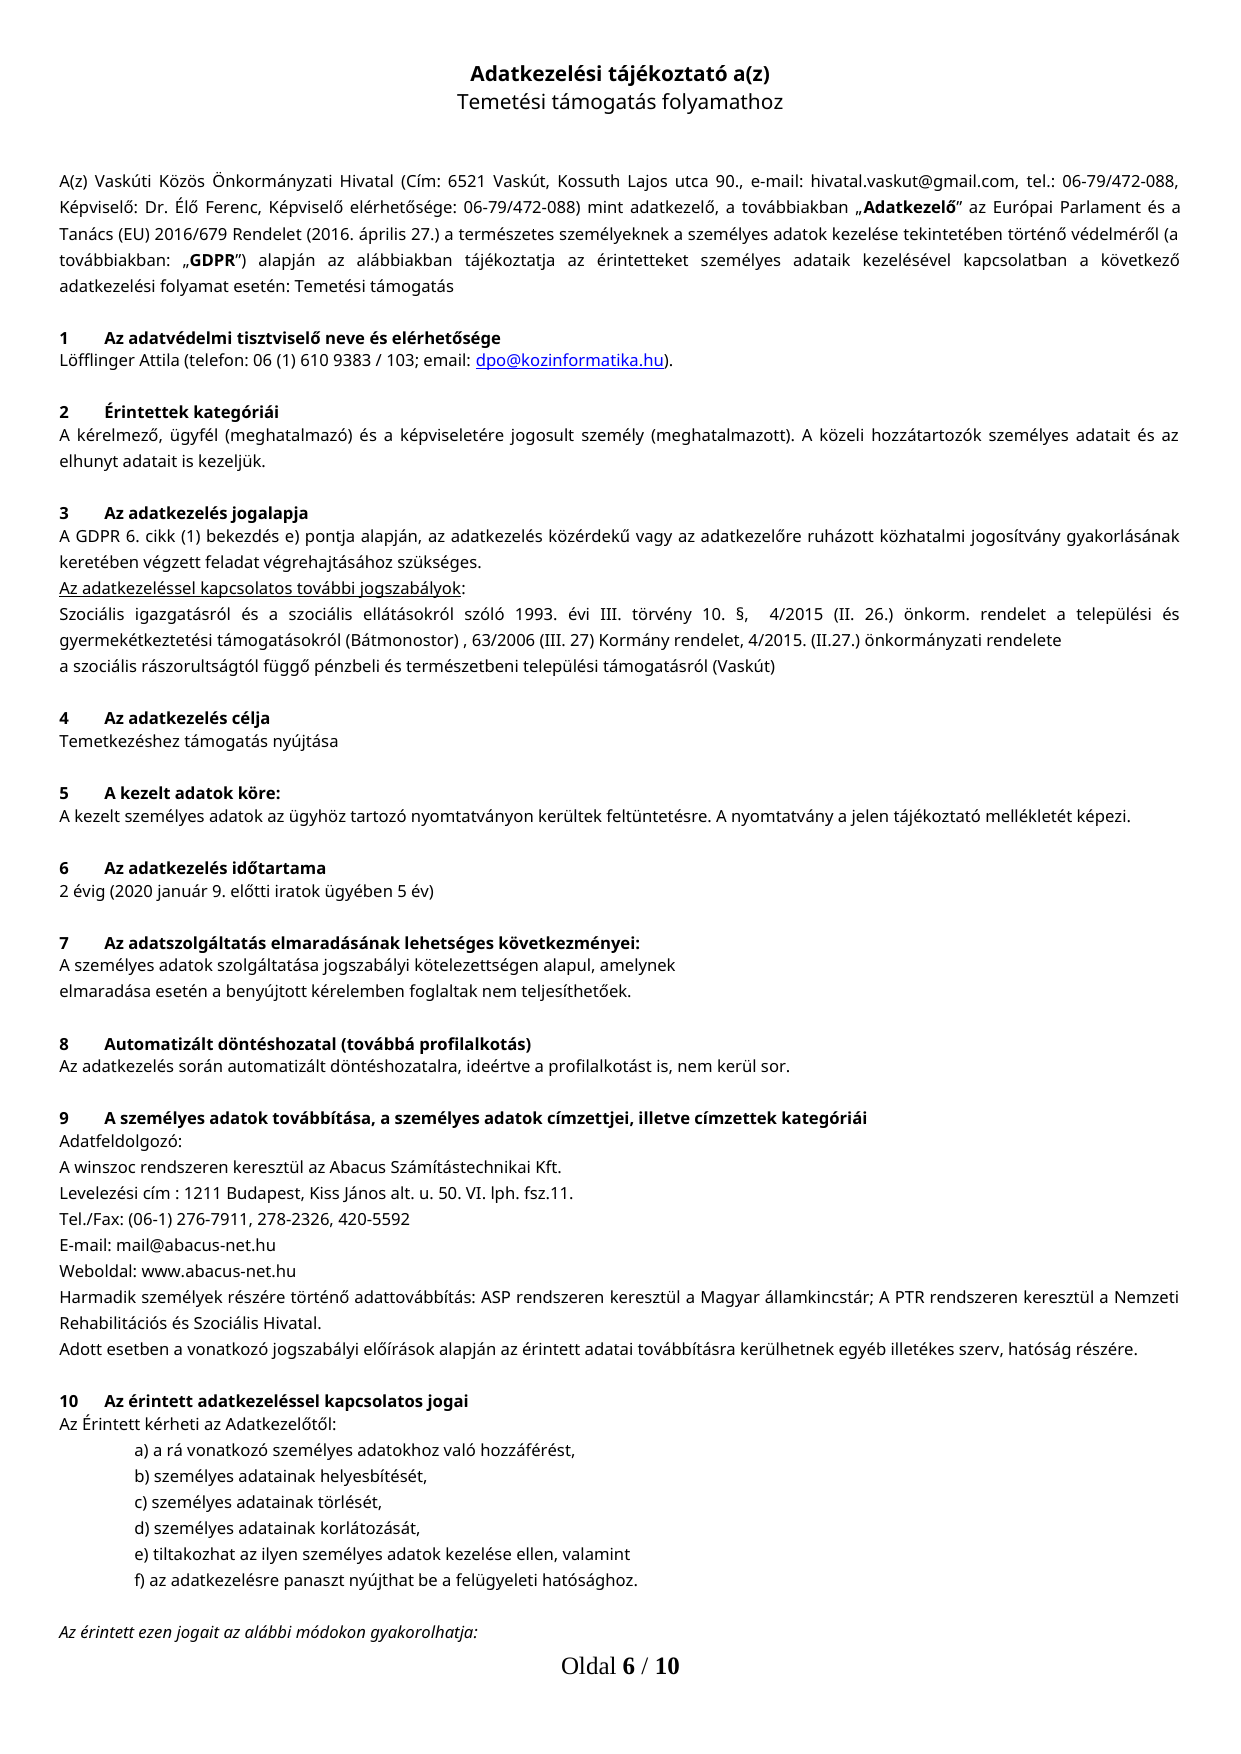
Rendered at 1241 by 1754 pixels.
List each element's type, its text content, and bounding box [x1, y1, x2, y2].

text Tel./Fax: (06-1) 276-7911, 278-2326, 420-5592 [59, 1208, 1181, 1231]
list c) személyes adatainak törlését, [134, 1491, 1181, 1514]
subtitle Az érintett adatkezeléssel kapcsolatos jogai [59, 1390, 1181, 1413]
subtitle Az adatvédelmi tisztviselő neve és elérhetősége [59, 326, 1181, 349]
text Harmadik személyek részére történő adattovábbítás: ASP rendszeren keresztül a Magyar államkincstár; A PTR rendszeren keresztül a Nemzeti Rehabilitációs és Szociális Hivatal. [59, 1286, 1181, 1335]
text A winszoc rendszeren keresztül az Abacus Számítástechnikai Kft. [59, 1156, 1181, 1178]
text Az adatkezeléssel kapcsolatos további jogszabályok: [59, 577, 1181, 599]
subtitle A személyes adatok továbbítása, a személyes adatok címzettjei, illetve címzettek kategóriái [59, 1107, 1181, 1130]
list f) az adatkezelésre panaszt nyújthat be a felügyeleti hatósághoz. [134, 1569, 1181, 1592]
text 2 évig (2020 január 9. előtti iratok ügyében 5 év) [59, 879, 1181, 902]
subtitle Az adatkezelés célja [59, 707, 1181, 730]
subtitle Az adatszolgáltatás elmaradásának lehetséges következményei: [59, 931, 1181, 954]
text Löfflinger Attila (telefon: 06 (1) 610 9383 / 103; email: dpo@kozinformatika.hu). [59, 349, 1181, 372]
text A GDPR 6. cikk (1) bekezdés e) pontja alapján, az adatkezelés közérdekű vagy az adatkezelőre ruházott közhatalmi jogosítvány gyakorlásának keretében végzett feladat végrehajtásához szükséges. [59, 525, 1181, 573]
text A személyes adatok szolgáltatása jogszabályi kötelezettségen alapul, amelynek [59, 954, 1181, 977]
text Levelezési cím : 1211 Budapest, Kiss János alt. u. 50. VI. lph. fsz.11. [59, 1182, 1181, 1204]
text A kezelt személyes adatok az ügyhöz tartozó nyomtatványon kerültek feltüntetésre. A nyomtatvány a jelen tájékoztató mellékletét képezi. [59, 804, 1181, 827]
subtitle Adatkezelési tájékoztató a(z) [59, 59, 1181, 87]
text Az érintett ezen jogait az alábbi módokon gyakorolhatja: [59, 1621, 1181, 1644]
text Adott esetben a vonatkozó jogszabályi előírások alapján az érintett adatai továbbításra kerülhetnek egyéb illetékes szerv, hatóság részére. [59, 1338, 1181, 1361]
subtitle A kezelt adatok köre: [59, 782, 1181, 804]
text Weboldal: www.abacus-net.hu [59, 1260, 1181, 1283]
text A(z) Vaskúti Közös Önkormányzati Hivatal (Cím: 6521 Vaskút, Kossuth Lajos utca 90., e-mail: hivatal.vaskut@gmail.com, tel.: 06-79/472-088, Képviselő: Dr. Élő Ferenc, Képviselő elérhetősége: 06-79/472-088) mint adatkezelő, a továbbiakban „Adatkezelő” az Európai Parlament és a Tanács (EU) 2016/679 Rendelet (2016. április 27.) a természetes személyeknek a személyes adatok kezelése tekintetében történő védelméről (a továbbiakban: „GDPR”) alapján az alábbiakban tájékoztatja az érintetteket személyes adataik kezelésével kapcsolatban a következő adatkezelési folyamat esetén: Temetési támogatás [59, 170, 1181, 297]
text a szociális rászorultságtól függő pénzbeli és természetbeni települési támogatásról (Vaskút) [59, 655, 1181, 678]
subtitle Érintettek kategóriái [59, 401, 1181, 424]
list a) a rá vonatkozó személyes adatokhoz való hozzáférést, [134, 1439, 1181, 1462]
text Adatfeldolgozó: [59, 1130, 1181, 1152]
subtitle Az adatkezelés időtartama [59, 857, 1181, 879]
text Szociális igazgatásról és a szociális ellátásokról szóló 1993. évi III. törvény 10. §, 4/2015 (II. 26.) önkorm. rendelet a települési és gyermekétkeztetési támogatásokról (Bátmonostor) , 63/2006 (III. 27) Kormány rendelet, 4/2015. (II.27.) önkormányzati rendelete [59, 603, 1181, 652]
text Az Érintett kérheti az Adatkezelőtől: [59, 1413, 1181, 1436]
list e) tiltakozhat az ilyen személyes adatok kezelése ellen, valamint [134, 1543, 1181, 1566]
list b) személyes adatainak helyesbítését, [134, 1465, 1181, 1488]
text A kérelmező, ügyfél (meghatalmazó) és a képviseletére jogosult személy (meghatalmazott). A közeli hozzátartozók személyes adatait és az elhunyt adatait is kezeljük. [59, 424, 1181, 473]
text Az adatkezelés során automatizált döntéshozatalra, ideértve a profilalkotást is, nem kerül sor. [59, 1055, 1181, 1078]
text elmaradása esetén a benyújtott kérelemben foglaltak nem teljesíthetőek. [59, 980, 1181, 1003]
text Temetési támogatás folyamathoz [59, 87, 1181, 116]
subtitle Automatizált döntéshozatal (továbbá profilalkotás) [59, 1032, 1181, 1055]
list d) személyes adatainak korlátozását, [134, 1517, 1181, 1540]
text Temetkezéshez támogatás nyújtása [59, 730, 1181, 752]
text E-mail: mail@abacus-net.hu [59, 1234, 1181, 1257]
subtitle Az adatkezelés jogalapja [59, 502, 1181, 525]
